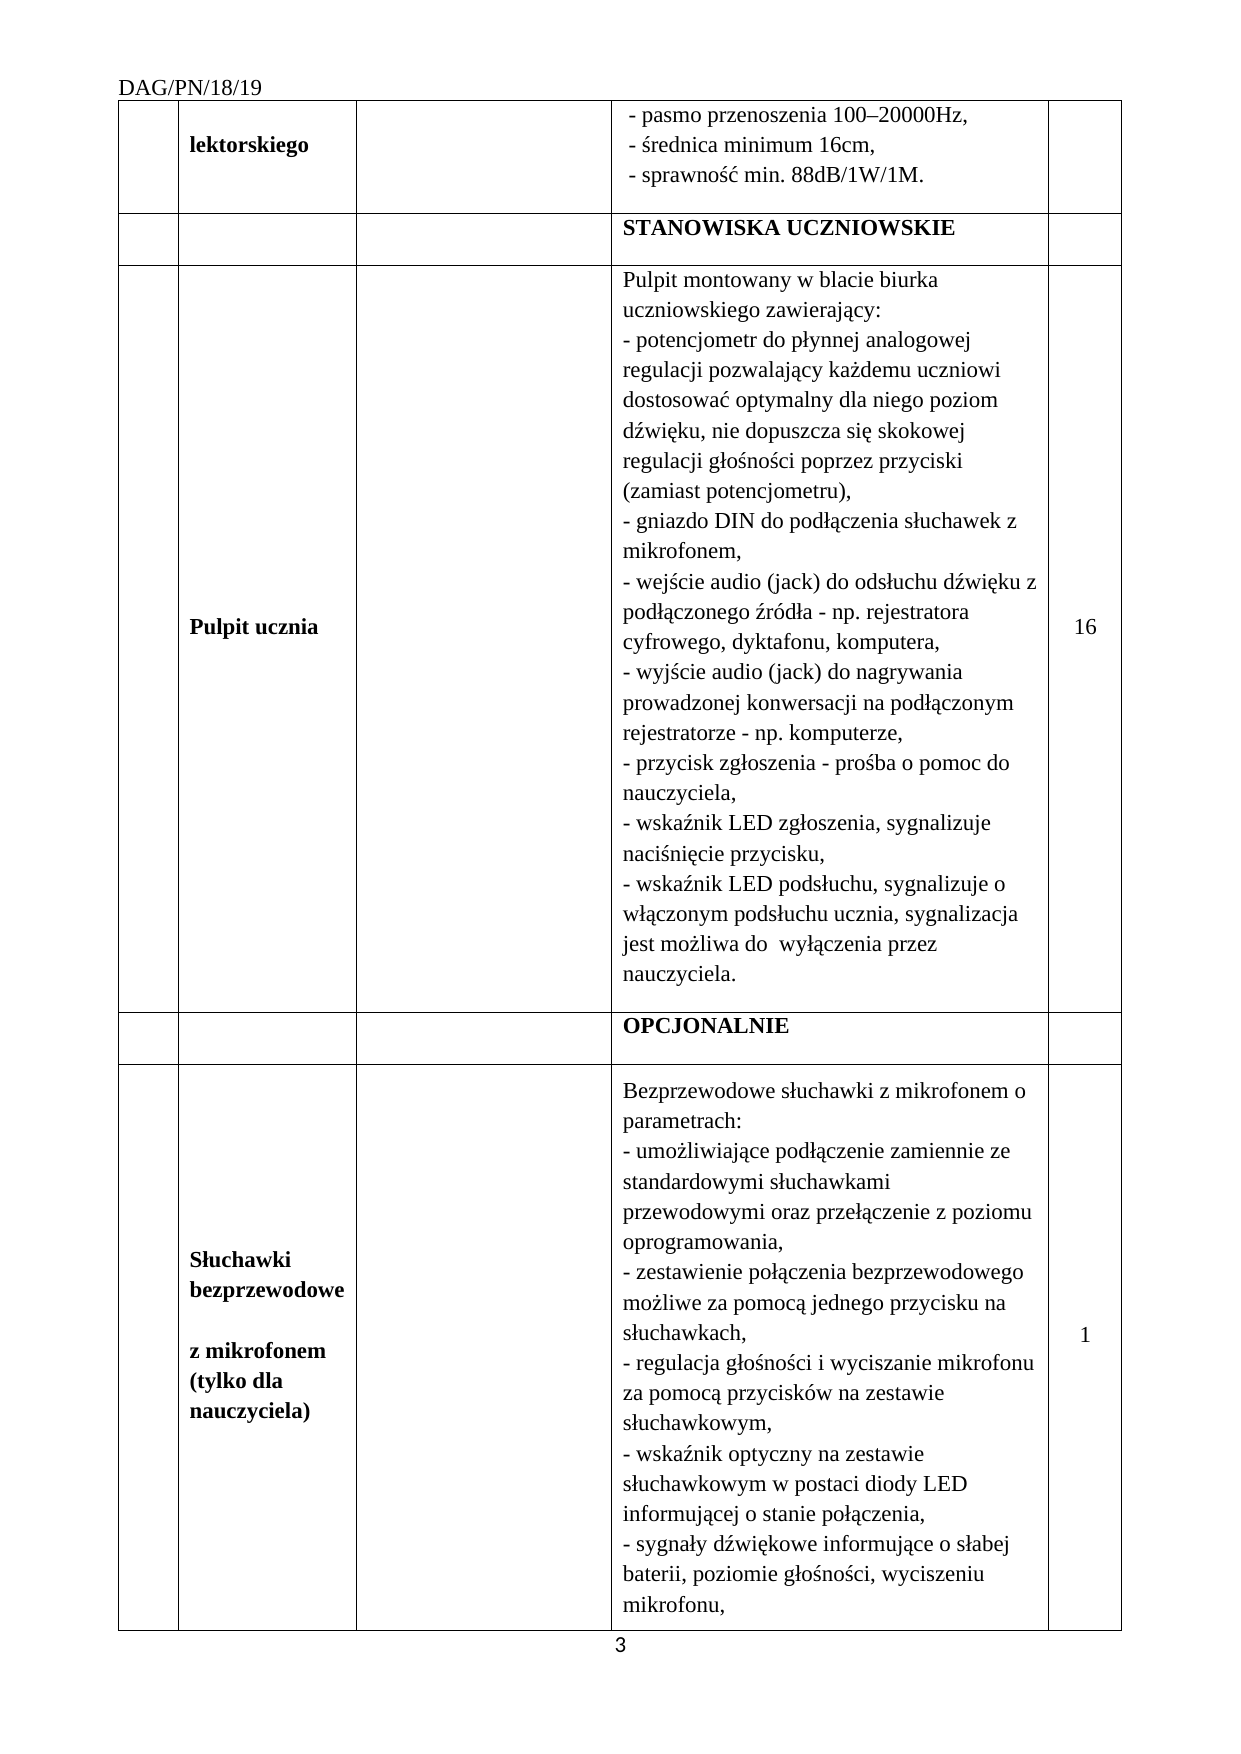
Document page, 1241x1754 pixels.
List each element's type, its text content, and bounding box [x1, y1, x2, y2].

table_cell 1 [1049, 1065, 1121, 1629]
table_cell [119, 1065, 178, 1629]
table_cell [179, 1013, 356, 1064]
table_cell [357, 266, 611, 1012]
table_cell [119, 101, 178, 213]
table_cell [179, 214, 356, 265]
table_cell Pulpit ucznia [179, 266, 356, 1012]
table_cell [612, 1065, 1048, 1629]
table_cell [357, 101, 611, 213]
table_cell Pulpit montowany w blacie biurka uczniowskiego zawierający: - potencjometr do płynnej analogowej regulacji pozwalający każdemu uczniowi dostosować optymalny dla niego poziom dźwięku, nie dopuszcza się skokowej regulacji głośności poprzez przyciski (zamiast potencjometru), - gniazdo DIN do podłączenia słuchawek z mikrofonem, - wejście audio (jack) do odsłuchu dźwięku z podłączonego źródła - np. rejestratora cyfrowego, dyktafonu, komputera, - wyjście audio (jack) do nagrywania prowadzonej konwersacji na podłączonym rejestratorze - np. komputerze, - przycisk zgłoszenia - prośba o pomoc do nauczyciela, - wskaźnik LED zgłoszenia, sygnalizuje naciśnięcie przycisku, - wskaźnik LED podsłuchu, sygnalizuje o włączonym podsłuchu ucznia, sygnalizacja jest możliwa do wyłączenia przez nauczyciela. [612, 266, 1048, 1012]
table_cell OPCJONALNIE [612, 1013, 1048, 1064]
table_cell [179, 101, 356, 213]
table_cell [1049, 214, 1121, 265]
table_cell [357, 214, 611, 265]
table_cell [179, 1065, 356, 1629]
table_cell [357, 1013, 611, 1064]
table_cell 16 [1049, 266, 1121, 1012]
table_cell STANOWISKA UCZNIOWSKIE [612, 214, 1048, 265]
table_cell [119, 266, 178, 1012]
table_cell [1049, 1013, 1121, 1064]
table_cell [612, 101, 1048, 213]
table_cell [119, 1013, 178, 1064]
table_cell 2 [1049, 101, 1121, 213]
table_cell [119, 214, 178, 265]
table_cell [357, 1065, 611, 1629]
